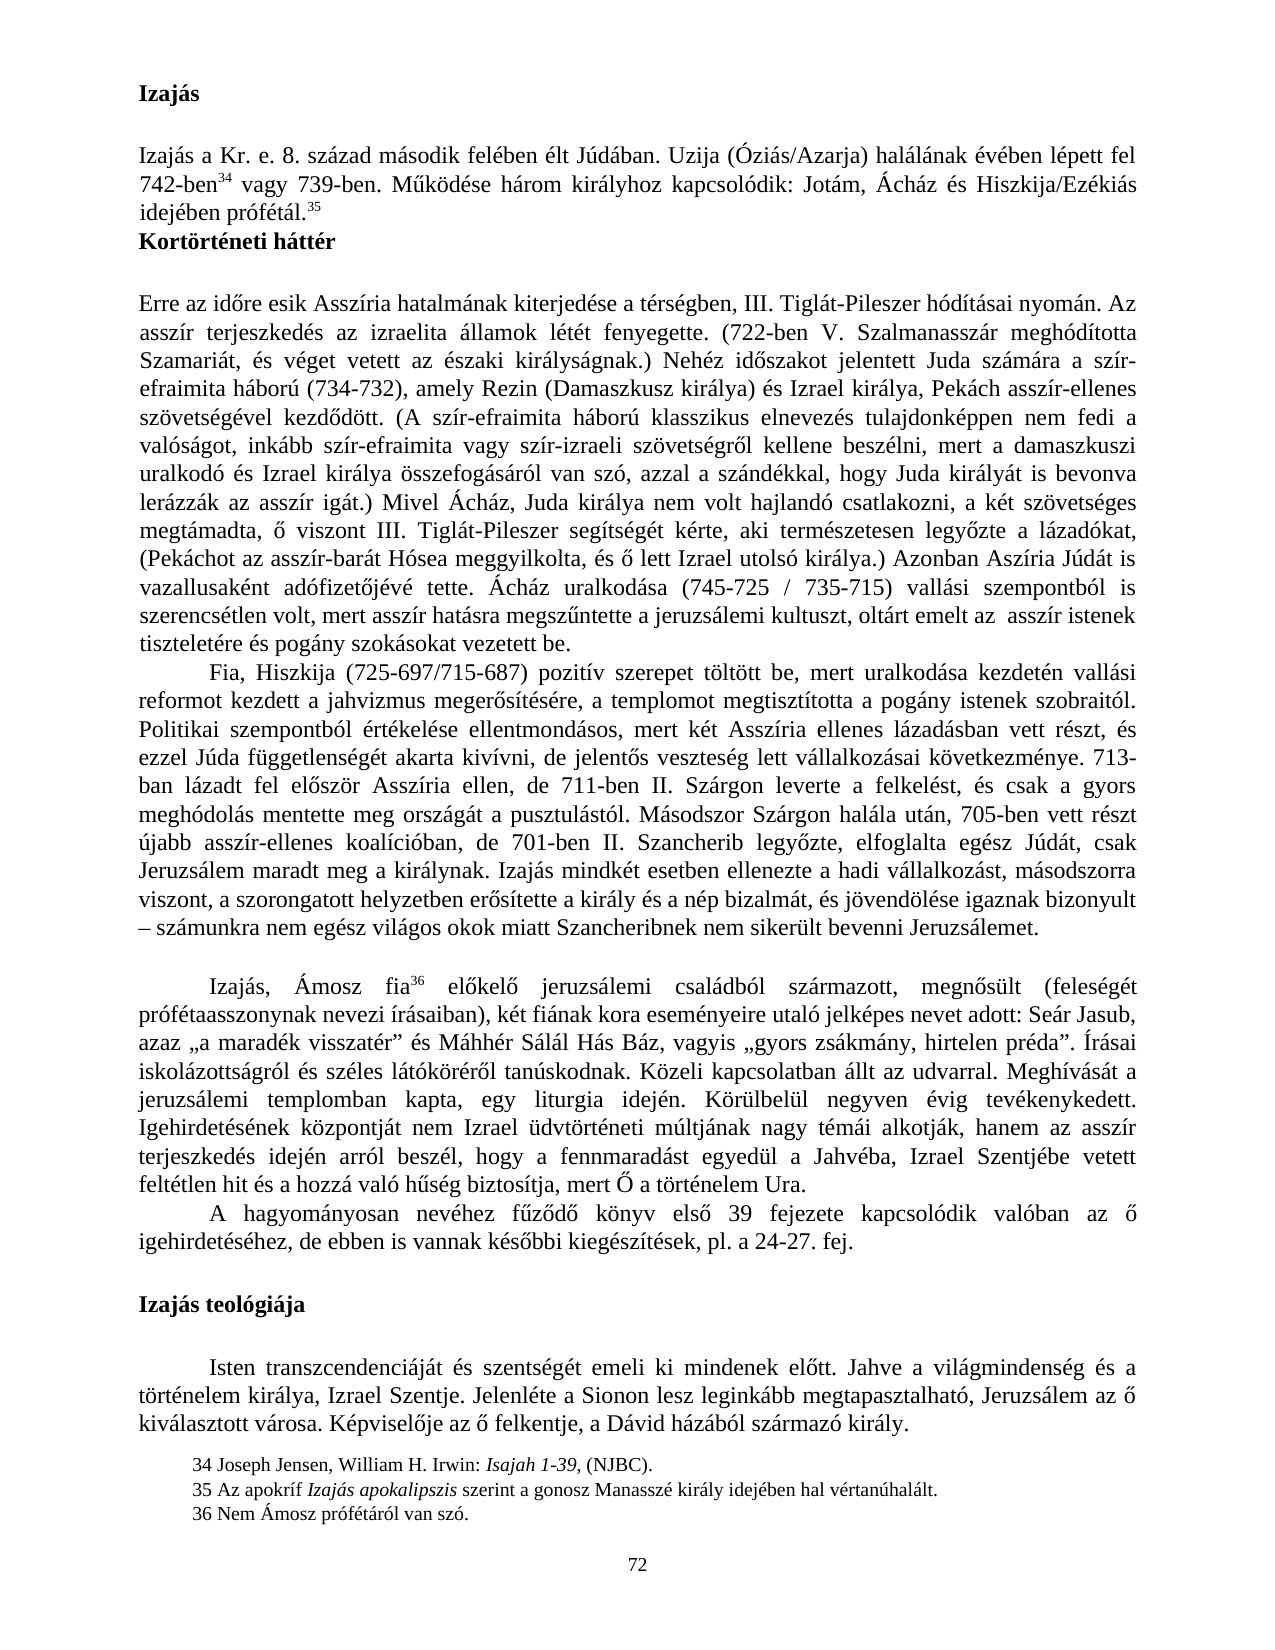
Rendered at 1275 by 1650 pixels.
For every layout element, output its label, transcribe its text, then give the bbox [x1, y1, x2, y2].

subtitle Kortörténeti háttér [138, 227, 1138, 254]
subtitle Izajás teológiája [138, 1290, 1138, 1318]
text Isten transzcendenciáját és szentségét emeli ki mindenek előtt. Jahve a világmindenség és a történelem királya, Izrael Szentje. Jelenléte a Sionon lesz leginkább megtapasztalható, Jeruzsálem az ő kiválasztott városa. Képviselője az ő felkentje, a Dávid házából származó király. [138, 1352, 1138, 1437]
text A hagyományosan nevéhez fűződő könyv első 39 fejezete kapcsolódik valóban az ő igehirdetéséhez, de ebben is vannak későbbi kiegészítések, pl. a 24-27. fej. [138, 1199, 1138, 1255]
text Erre az időre esik Asszíria hatalmának kiterjedése a térségben, III. Tiglát-Pileszer hódításai nyomán. Az asszír terjeszkedés az izraelita államok létét fenyegette. (722-ben V. Szalmanasszár meghódította Szamariát, és véget vetett az északi királyságnak.) Nehéz időszakot jelentett Juda számára a szír-efraimita háború (734-732), amely Rezin (Damaszkusz királya) és Izrael királya, Pekách asszír-ellenes szövetségével kezdődött. (A szír-efraimita háború klasszikus elnevezés tulajdonképpen nem fedi a valóságot, inkább szír-efraimita vagy szír-izraeli szövetségről kellene beszélni, mert a damaszkuszi uralkodó és Izrael királya összefogásáról van szó, azzal a szándékkal, hogy Juda királyát is bevonva lerázzák az asszír igát.) Mivel Ácház, Juda királya nem volt hajlandó csatlakozni, a két szövetséges megtámadta, ő viszont III. Tiglát-Pileszer segítségét kérte, aki természetesen legyőzte a lázadókat, (Pekáchot az asszír-barát Hósea meggyilkolta, és ő lett Izrael utolsó királya.) Azonban Aszíria Júdát is vazallusaként adófizetőjévé tette. Ácház uralkodása (745-725 / 735-715) vallási szempontból is szerencsétlen volt, mert asszír hatásra megszűntette a jeruzsálemi kultuszt, oltárt emelt az asszír istenek tiszteletére és pogány szokásokat vezetett be. [138, 289, 1138, 657]
text Izajás a Kr. e. 8. század második felében élt Júdában. Uzija (Óziás/Azarja) halálának évében lépett fel 742-ben vagy 739-ben. Működése három királyhoz kapcsolódik: Jotám, Ácház és Hiszkija/Ezékiás idejében prófétál. [138, 141, 1138, 226]
text Fia, Hiszkija (725-697/715-687) pozitív szerepet töltött be, mert uralkodása kezdetén vallási reformot kezdett a jahvizmus megerősítésére, a templomot megtisztította a pogány istenek szobraitól. Politikai szempontból értékelése ellentmondásos, mert két Asszíria ellenes lázadásban vett részt, és ezzel Júda függetlenségét akarta kivívni, de jelentős veszteség lett vállalkozásai következménye. 713-ban lázadt fel először Asszíria ellen, de 711-ben II. Szárgon leverte a felkelést, és csak a gyors meghódolás mentette meg országát a pusztulástól. Másodszor Szárgon halála után, 705-ben vett részt újabb asszír-ellenes koalícióban, de 701-ben II. Szancherib legyőzte, elfoglalta egész Júdát, csak Jeruzsálem maradt meg a királynak. Izajás mindkét esetben ellenezte a hadi vállalkozást, másodszorra viszont, a szorongatott helyzetben erősítette a király és a nép bizalmát, és jövendölése igaznak bizonyult – számunkra nem egész világos okok miatt Szancheribnek nem sikerült bevenni Jeruzsálemet. [138, 658, 1138, 941]
subtitle Izajás [138, 79, 1138, 106]
text Izajás, Ámosz fia előkelő jeruzsálemi családból származott, megnősült (feleségét prófétaasszonynak nevezi írásaiban), két fiának kora eseményeire utaló jelképes nevet adott: Seár Jasub, azaz „a maradék visszatér” és Máhhér Sálál Hás Báz, vagyis „gyors zsákmány, hirtelen préda”. Írásai iskolázottságról és széles látóköréről tanúskodnak. Közeli kapcsolatban állt az udvarral. Meghívását a jeruzsálemi templomban kapta, egy liturgia idején. Körülbelül negyven évig tevékenykedett. Igehirdetésének központját nem Izrael üdvtörténeti múltjának nagy témái alkotják, hanem az asszír terjeszkedés idején arról beszél, hogy a fennmaradást egyedül a Jahvéba, Izrael Szentjébe vetett feltétlen hit és a hozzá való hűség biztosítja, mert Ő a történelem Ura. [138, 972, 1138, 1198]
